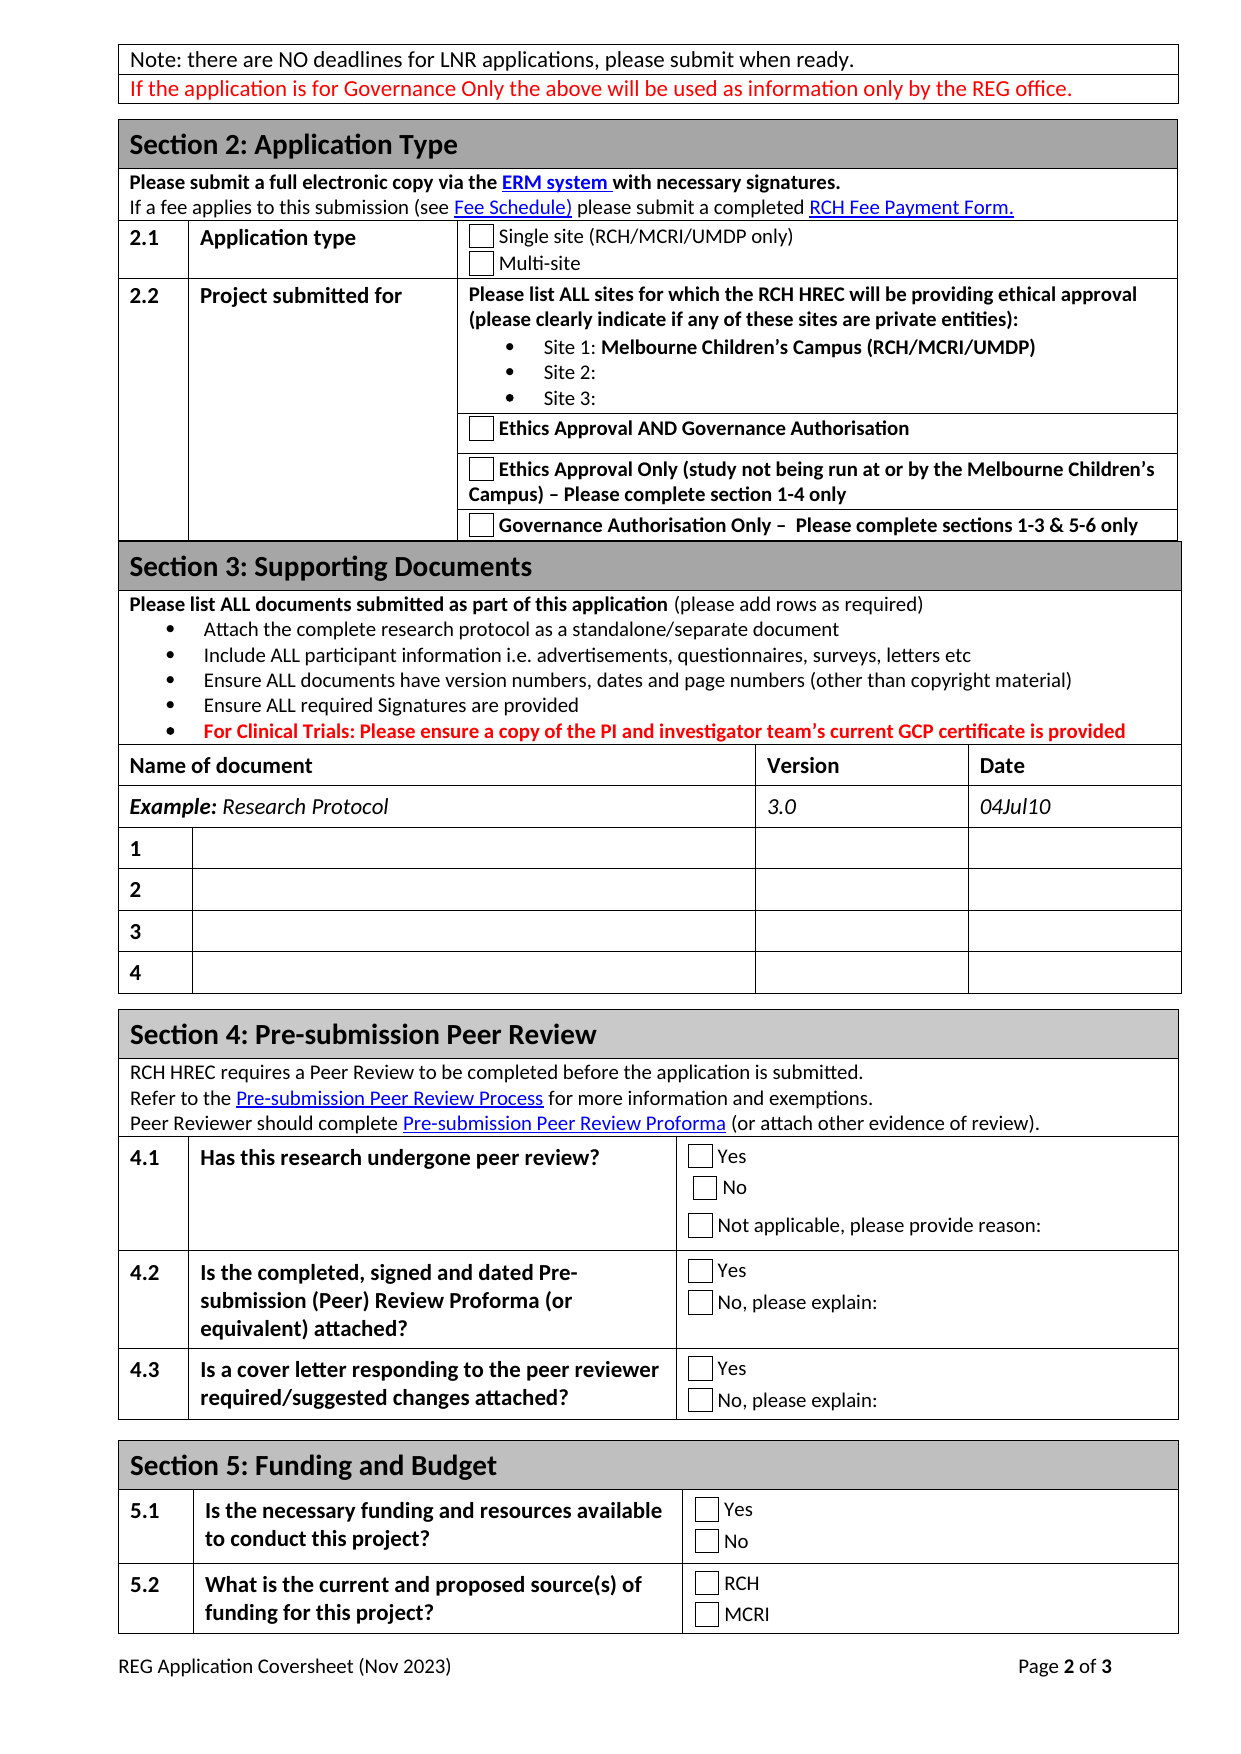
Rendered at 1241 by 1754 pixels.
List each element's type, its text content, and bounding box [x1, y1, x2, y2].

table_cell [193, 952, 755, 993]
table_cell [193, 911, 755, 951]
table_cell Application type [189, 221, 457, 278]
table_cell Yes No [683, 1490, 1178, 1562]
table_cell Yes No, please explain: [677, 1251, 1178, 1348]
table_cell 5.2 [119, 1564, 193, 1633]
table_cell 4.3 [119, 1349, 188, 1419]
table_cell Version [756, 745, 968, 785]
table_cell Is a cover letter responding to the peer reviewer required/suggested changes attached? [189, 1349, 676, 1419]
table_cell Has this research undergone peer review? [189, 1137, 676, 1250]
table_header Section 5: Funding and Budget [119, 1441, 1178, 1489]
table_cell Please list ALL sites for which the RCH HREC will be providing ethical approval (please clearly indicate if any of these sites are private entities): Site 1: Melbourne Children’s Campus (RCH/MCRI/UMDP) Site 2: Site 3: [458, 279, 1177, 412]
table_cell RCH HREC requires a Peer Review to be completed before the application is submitted. Refer to the Pre-submission Peer Review Process for more information and exemptions. Peer Reviewer should complete Pre-submission Peer Review Proforma (or attach other evidence of review). [119, 1059, 1178, 1136]
table_cell Please submit a full electronic copy via the ERM system with necessary signatures. If a fee applies to this submission (see Fee Schedule) please submit a completed RCH Fee Payment Form. [119, 169, 1177, 220]
table_cell [193, 828, 755, 868]
table_cell [756, 869, 968, 910]
table_header Section 3: Supporting Documents [119, 542, 1181, 590]
table_cell 2.2 [119, 279, 188, 540]
table_header Section 2: Application Type [119, 120, 1177, 168]
table_cell Single site (RCH/MCRI/UMDP only) Multi-site [458, 221, 1177, 278]
table_cell Yes No, please explain: [677, 1349, 1178, 1419]
table_header Section 4: Pre-submission Peer Review [119, 1010, 1178, 1058]
table_cell [969, 952, 1181, 993]
table_cell 3.0 [756, 786, 968, 827]
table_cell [683, 1564, 1178, 1633]
table_cell [756, 952, 968, 993]
table_cell 1 [119, 828, 192, 868]
table_cell Governance Authorisation Only – Please complete sections 1-3 & 5-6 only [458, 510, 1177, 540]
table_cell 04Jul10 [969, 786, 1181, 827]
table_cell [969, 911, 1181, 951]
table_cell If the application is for Governance Only the above will be used as information only by the REG office. [119, 75, 1178, 102]
table_cell Name of document [119, 745, 755, 785]
table_cell [969, 869, 1181, 910]
table_cell Date [969, 745, 1181, 785]
table_cell [756, 911, 968, 951]
table_cell 4.2 [119, 1251, 188, 1348]
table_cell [194, 1564, 682, 1633]
table_cell Is the completed, signed and dated Pre-submission (Peer) Review Proforma (or equivalent) attached? [189, 1251, 676, 1348]
table_cell [756, 828, 968, 868]
table_cell Yes No Not applicable, please provide reason: [677, 1137, 1178, 1250]
table_cell [193, 869, 755, 910]
table_cell 4 [119, 952, 192, 993]
table_cell Ethics Approval AND Governance Authorisation [458, 414, 1177, 453]
table_cell Please list ALL documents submitted as part of this application (please add rows as required) Attach the complete research protocol as a standalone/separate document Include ALL participant information i.e. advertisements, questionnaires, surveys, letters etc Ensure ALL documents have version numbers, dates and page numbers (other than copyright material) Ensure ALL required Signatures are provided For Clinical Trials: Please ensure a copy of the PI and investigator team’s current GCP certificate is provided [119, 591, 1181, 743]
table_cell Is the necessary funding and resources available to conduct this project? [194, 1490, 682, 1562]
table_cell Example: Research Protocol [119, 786, 755, 827]
table_cell 4.1 [119, 1137, 188, 1250]
table_cell 5.1 [119, 1490, 193, 1562]
table_cell 2 [119, 869, 192, 910]
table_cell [119, 45, 1178, 73]
table_cell [969, 828, 1181, 868]
table_cell Project submitted for [189, 279, 457, 540]
table_cell Ethics Approval Only (study not being run at or by the Melbourne Children’s Campus) – Please complete section 1-4 only [458, 454, 1177, 509]
table_cell 2.1 [119, 221, 188, 278]
table_cell 3 [119, 911, 192, 951]
